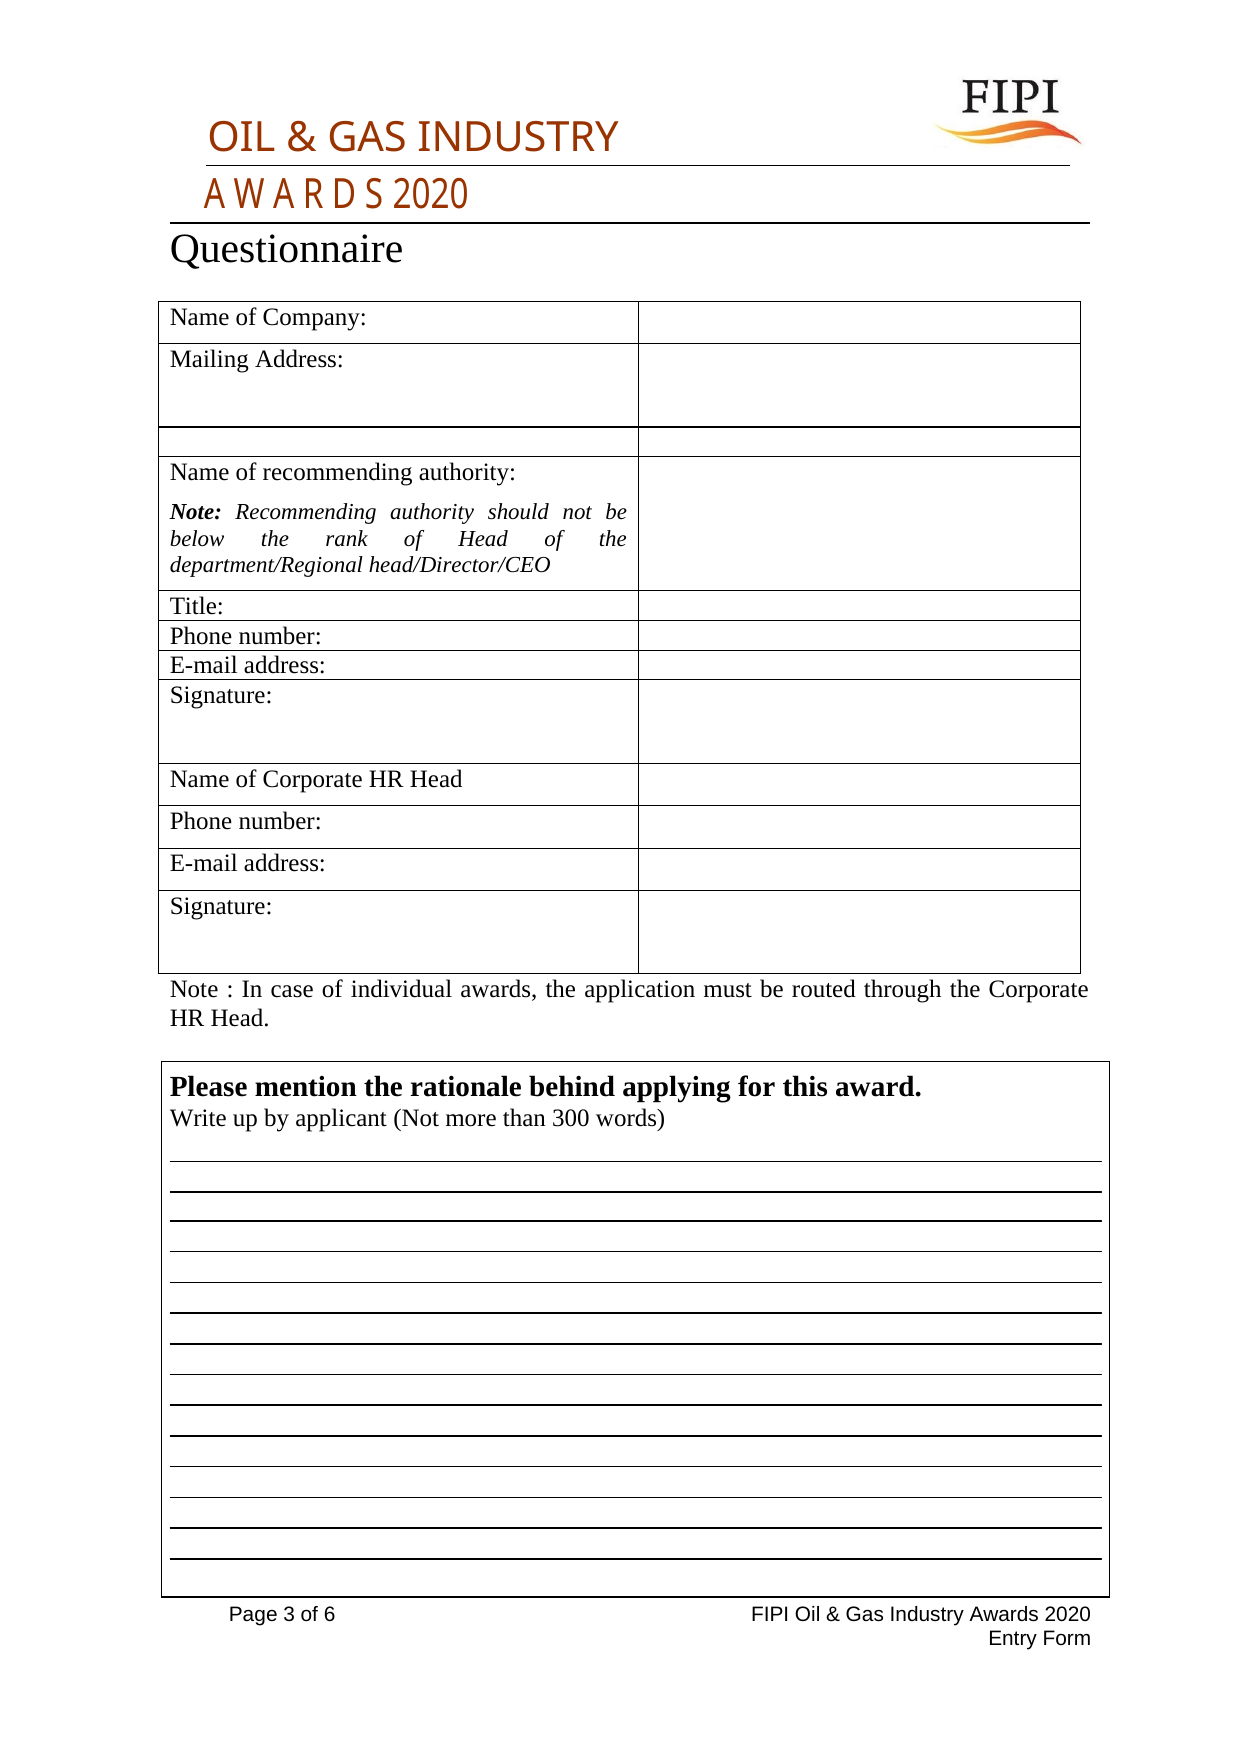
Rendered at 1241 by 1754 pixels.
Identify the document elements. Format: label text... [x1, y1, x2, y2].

text Note : In case of individual awards, the application must be routed through the Corporate HR Head. [169, 974, 1090, 1032]
table_cell [639, 428, 1080, 456]
table_cell [639, 680, 1080, 763]
picture [931, 75, 1088, 152]
table_cell Phone number: [159, 621, 638, 649]
table_cell [639, 764, 1080, 805]
table_cell [639, 457, 1080, 590]
table_cell [639, 806, 1080, 847]
table_header [639, 302, 1080, 343]
table_header Please mention the rationale behind applying for this award. Write up by applicant (Not more than 300 words) [162, 1062, 1109, 1596]
table_cell Mailing Address: [159, 344, 638, 426]
table_cell [639, 849, 1080, 890]
table_cell Name of Corporate HR Head [159, 764, 638, 805]
table_cell [639, 891, 1080, 973]
table_cell E-mail address: [159, 651, 638, 679]
table_cell Signature: [159, 680, 638, 763]
table_cell [639, 591, 1080, 620]
table_cell [639, 621, 1080, 649]
table_cell [639, 651, 1080, 679]
table_cell E-mail address: [159, 849, 638, 890]
table_header Name of Company: [159, 302, 638, 343]
table_cell Name of recommending authority: Note: Recommending authority should not be below the rank of Head of the department/Regional head/Director/CEO [159, 457, 638, 590]
table_cell Title: [159, 591, 638, 620]
table_cell [639, 344, 1080, 426]
table_cell Signature: [159, 891, 638, 973]
table_cell Phone number: [159, 806, 638, 847]
text Questionnaire [169, 224, 1090, 272]
table_cell [159, 428, 638, 456]
